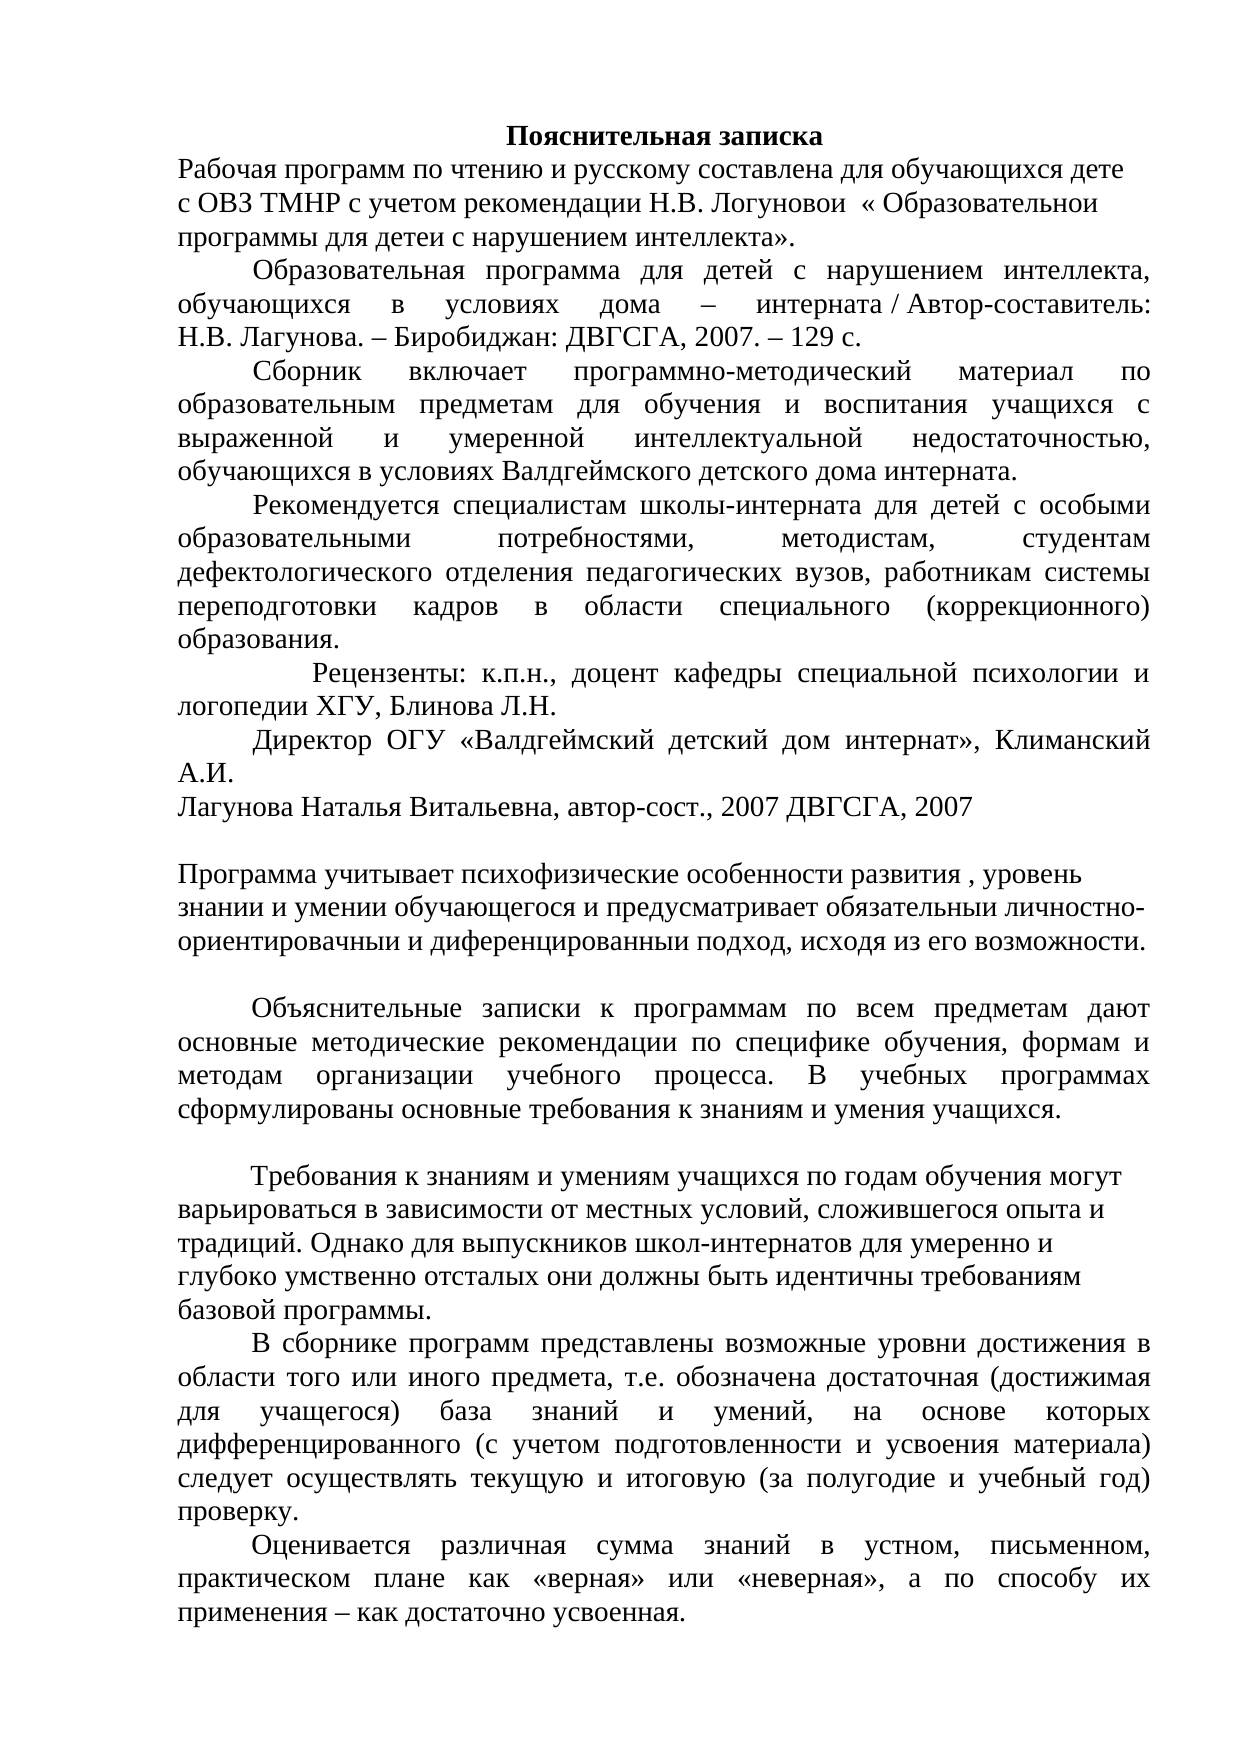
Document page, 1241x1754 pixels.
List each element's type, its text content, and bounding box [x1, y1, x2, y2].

text Оценивается различная сумма знаний в устном, письменном, практическом плане как «верная» или «неверная», а по способу их применения – как достаточно усвоенная. [177, 1527, 1152, 1627]
title Объяснительные записки к программам по всем предметам дают основные методические рекомендации по специфике обучения, формам и методам организации учебного процесса. В учебных программах сформулированы основные требования к знаниям и умения учащихся. [177, 990, 1152, 1124]
title Сборник включает программно-методический материал по образовательным предметам для обучения и воспитания учащихся с выраженной и умеренной интеллектуальной недостаточностью, обучающихся в условиях Валдгеймского детского дома интерната. [177, 353, 1152, 487]
title Рекомендуется специалистам школы-интерната для детей с особыми образовательными потребностями, методистам, студентам дефектологического отделения педагогических вузов, работникам системы переподготовки кадров в области специального (коррекционного) образования. [177, 487, 1152, 655]
text Программа учитывает психофизические особенности развития , уровень знании и умении обучающегося и предусматривает обязательныи личностно-ориентировачныи и диференцированныи подход, исходя из его возможности. [177, 856, 1152, 957]
text В сборнике программ представлены возможные уровни достижения в области того или иного предмета, т.е. обозначена достаточная (достижимая для учащегося) база знаний и умений, на основе которых дифференцированного (с учетом подготовленности и усвоения материала) следует осуществлять текущую и итоговую (за полугодие и учебный год) проверку. [177, 1326, 1152, 1527]
text Пояснительная записка [177, 118, 1152, 152]
text Лагунова Наталья Витальевна, автор-сост., 2007 ДВГСГА, 2007 [177, 789, 1152, 822]
title Образовательная программа для детей с нарушением интеллекта, обучающихся в условиях дома – интерната / Автор-составитель: Н.В. Лагунова. – Биробиджан: ДВГСГА, 2007. – 129 с. [177, 252, 1152, 353]
title Директор ОГУ «Валдгеймский детский дом интернат», Климанский А.И. [177, 722, 1152, 789]
title Требования к знаниям и умениям учащихся по годам обучения могут варьироваться в зависимости от местных условий, сложившегося опыта и традиций. Однако для выпускников школ-интернатов для умеренно и глубоко умственно отсталых они должны быть идентичны требованиям базовой программы. [177, 1158, 1152, 1326]
text Рабочая программ по чтению и русскому составлена для обучающихся дете с ОВЗ ТМНР с учетом рекомендации Н.В. Логуновои « Образовательнои программы для детеи с нарушением интеллекта». [177, 152, 1152, 252]
title Рецензенты: к.п.н., доцент кафедры специальной психологии и логопедии ХГУ, Блинова Л.Н. [177, 655, 1152, 722]
